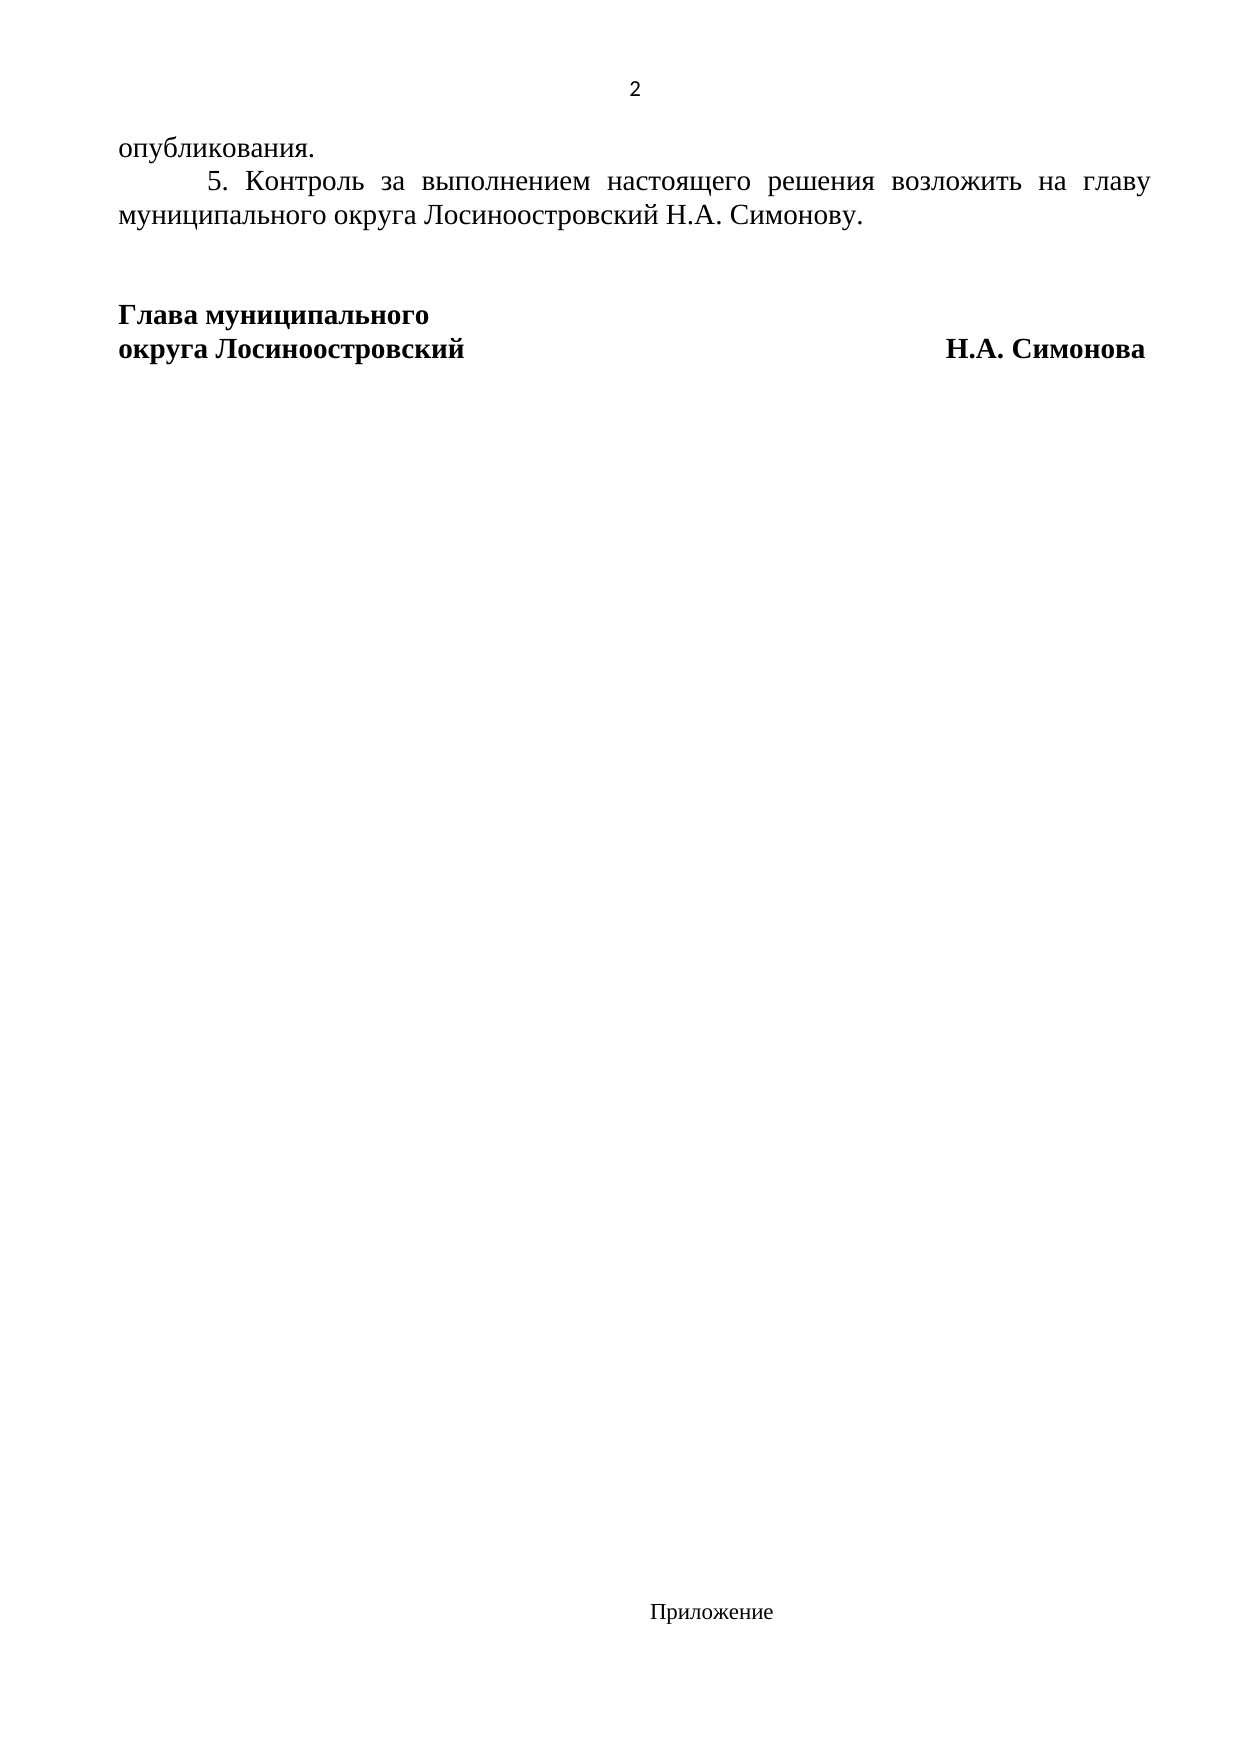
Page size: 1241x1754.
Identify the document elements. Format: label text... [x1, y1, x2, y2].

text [118, 130, 1152, 163]
text Глава муниципального [118, 297, 1152, 331]
text Приложение [650, 1598, 1152, 1625]
text округа Лосиноостровский Н.А. Симонова [118, 331, 1152, 364]
text 5. Контроль за выполнением настоящего решения возложить на главу муниципального округа Лосиноостровский Н.А. Симонову. [118, 163, 1152, 230]
